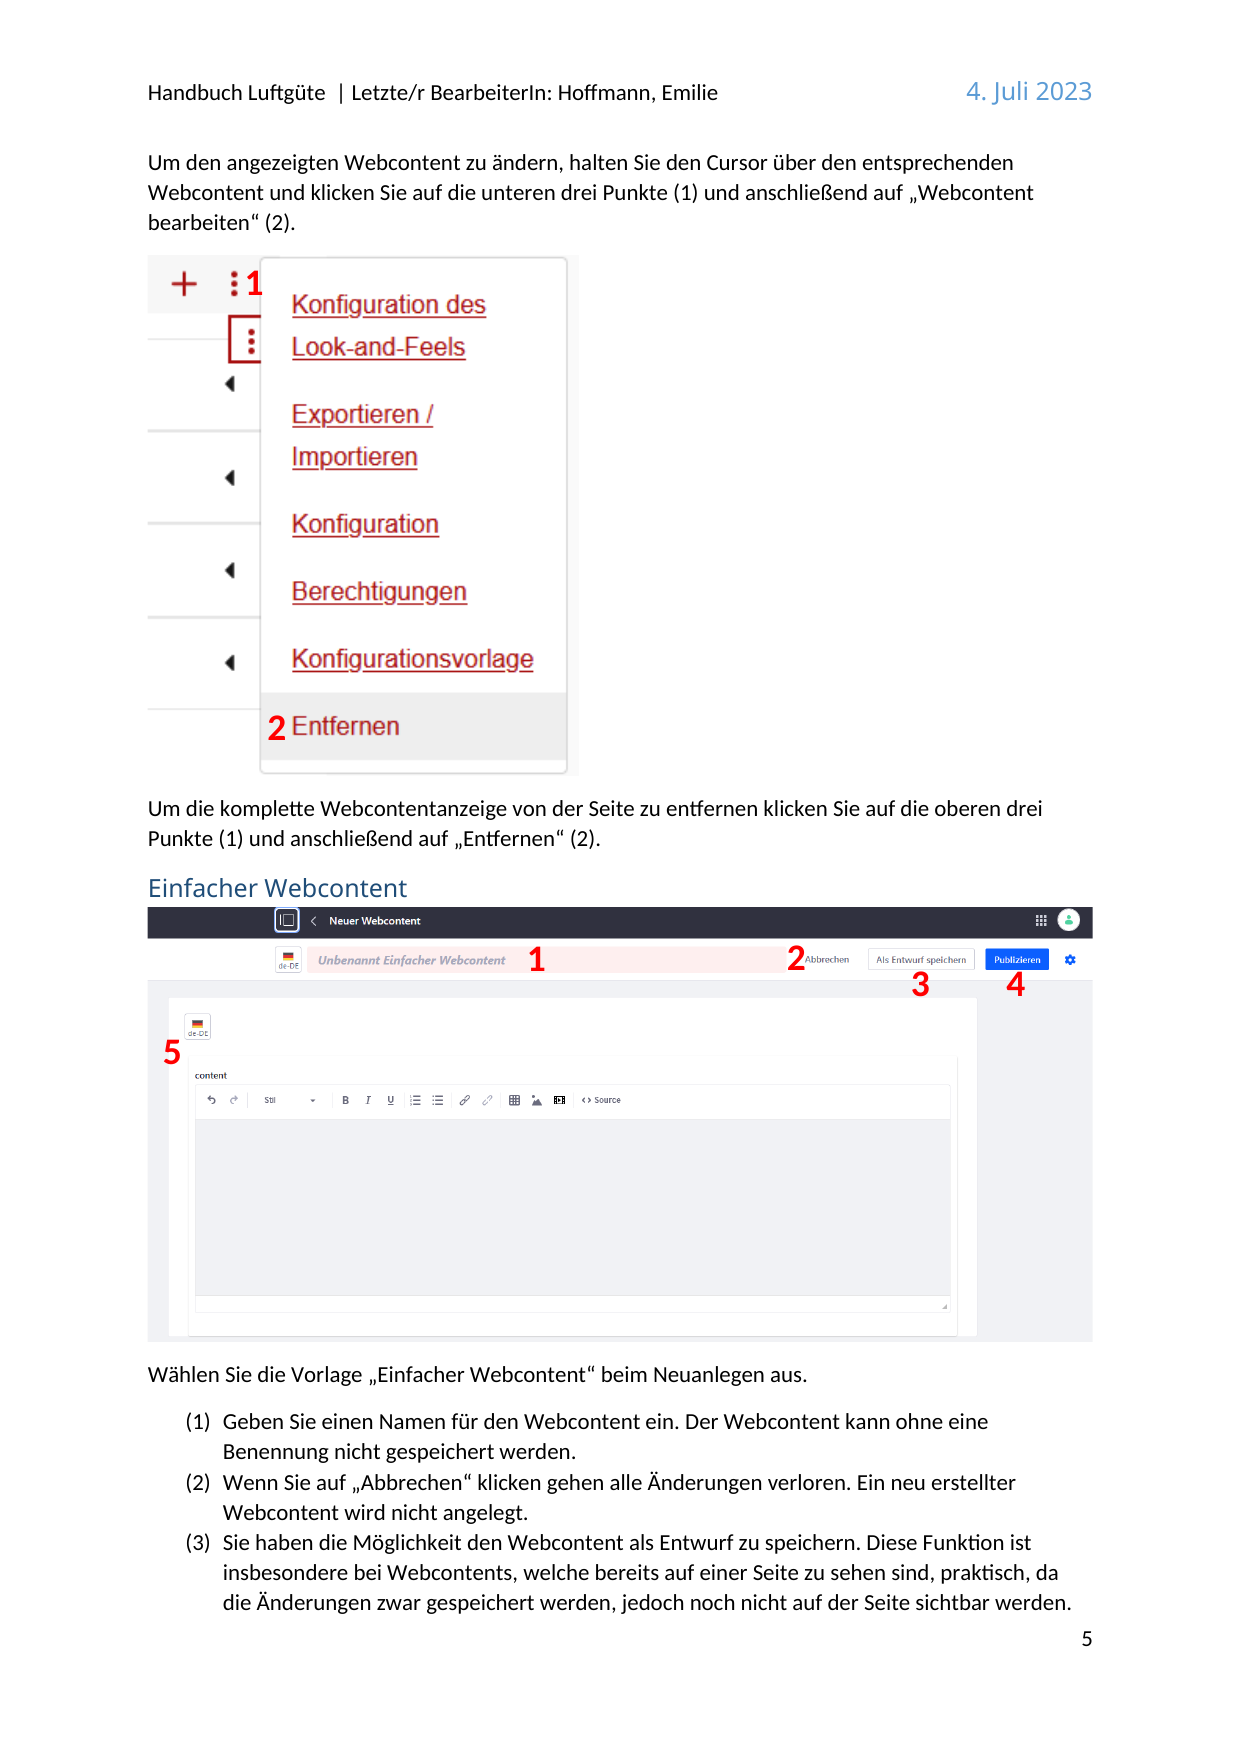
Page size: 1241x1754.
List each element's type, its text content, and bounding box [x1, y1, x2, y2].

list Geben Sie einen Namen für den Webcontent ein. Der Webcontent kann ohne eine Benennung nicht gespeichert werden. [185, 1407, 1093, 1465]
text Um den angezeigten Webcontent zu ändern, halten Sie den Cursor über den entsprechenden Webcontent und klicken Sie auf die unteren drei Punkte (1) und anschließend auf „Webcontent bearbeiten“ (2). [148, 148, 1093, 236]
list Sie haben die Möglichkeit den Webcontent als Entwurf zu speichern. Diese Funktion ist insbesondere bei Webcontents, welche bereits auf einer Seite zu sehen sind, praktisch, da die Änderungen zwar gespeichert werden, jedoch noch nicht auf der Seite sichtbar werden. [185, 1528, 1093, 1616]
picture [147, 255, 579, 776]
picture [147, 907, 1093, 1342]
subtitle Einfacher Webcontent [148, 871, 1093, 905]
list Wenn Sie auf „Abbrechen“ klicken gehen alle Änderungen verloren. Ein neu erstellter Webcontent wird nicht angelegt. [185, 1468, 1093, 1526]
text Um die komplette Webcontentanzeige von der Seite zu entfernen klicken Sie auf die oberen drei Punkte (1) und anschließend auf „Entfernen“ (2). [148, 794, 1093, 852]
text Wählen Sie die Vorlage „Einfacher Webcontent“ beim Neuanlegen aus. [148, 1360, 1093, 1388]
